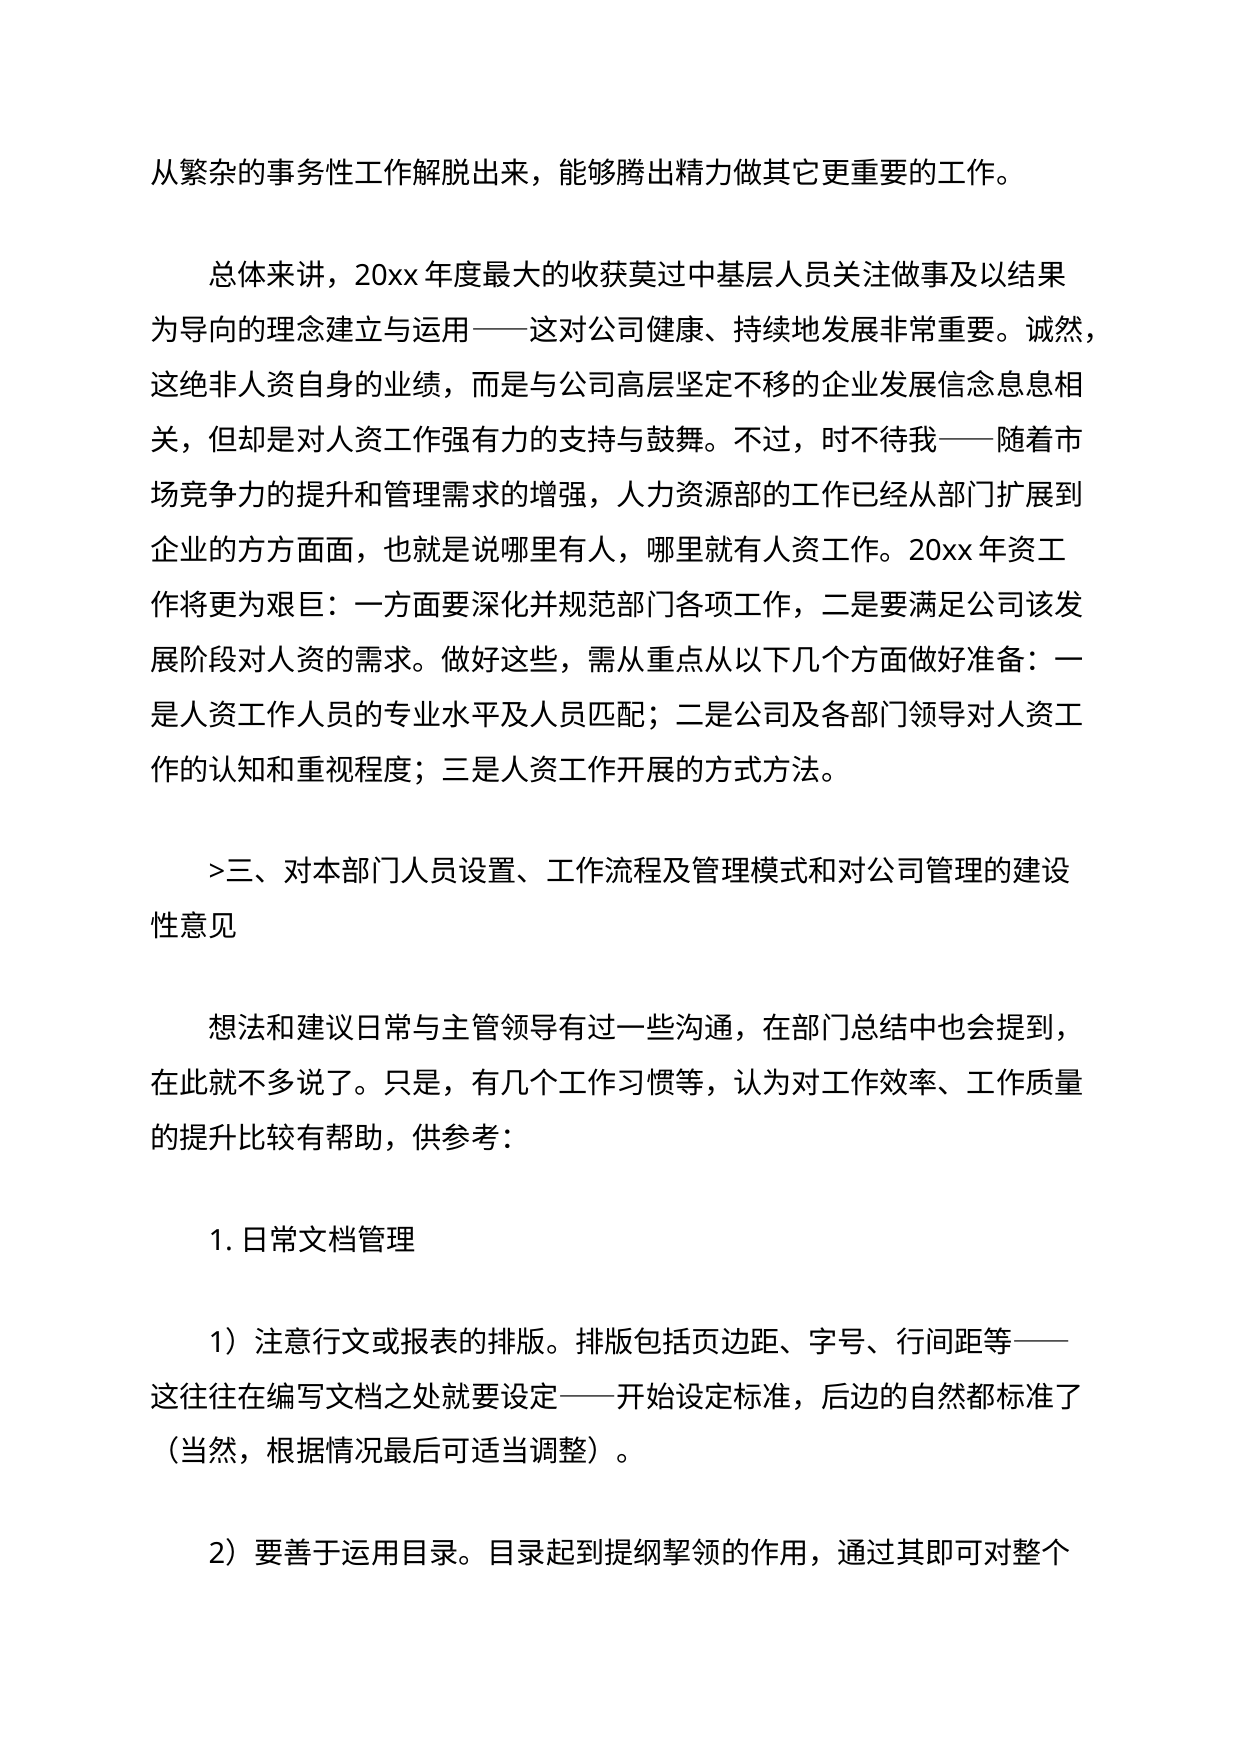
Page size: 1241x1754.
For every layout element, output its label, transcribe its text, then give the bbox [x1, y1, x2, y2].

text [150, 1530, 1090, 1572]
text >三、对本部门人员设置、工作流程及管理模式和对公司管理的建设性意见 [150, 848, 1090, 945]
text 1）注意行文或报表的排版。排版包括页边距、字号、行间距等——这往往在编写文档之处就要设定——开始设定标准，后边的自然都标准了（当然，根据情况最后可适当调整）。 [150, 1318, 1090, 1470]
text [150, 150, 1090, 192]
text 想法和建议日常与主管领导有过一些沟通，在部门总结中也会提到，在此就不多说了。只是，有几个工作习惯等，认为对工作效率、工作质量的提升比较有帮助，供参考： [150, 1004, 1090, 1157]
text 1. 日常文档管理 [150, 1216, 1090, 1258]
text 总体来讲，20xx年度最大的收获莫过中基层人员关注做事及以结果为导向的理念建立与运用——这对公司健康、持续地发展非常重要。诚然，这绝非人资自身的业绩，而是与公司高层坚定不移的企业发展信念息息相关，但却是对人资工作强有力的支持与鼓舞。不过，时不待我——随着市场竞争力的提升和管理需求的增强，人力资源部的工作已经从部门扩展到企业的方方面面，也就是说哪里有人，哪里就有人资工作。20xx年资工作将更为艰巨：一方面要深化并规范部门各项工作，二是要满足公司该发展阶段对人资的需求。做好这些，需从重点从以下几个方面做好准备：一是人资工作人员的专业水平及人员匹配；二是公司及各部门领导对人资工作的认知和重视程度；三是人资工作开展的方式方法。 [150, 252, 1090, 788]
